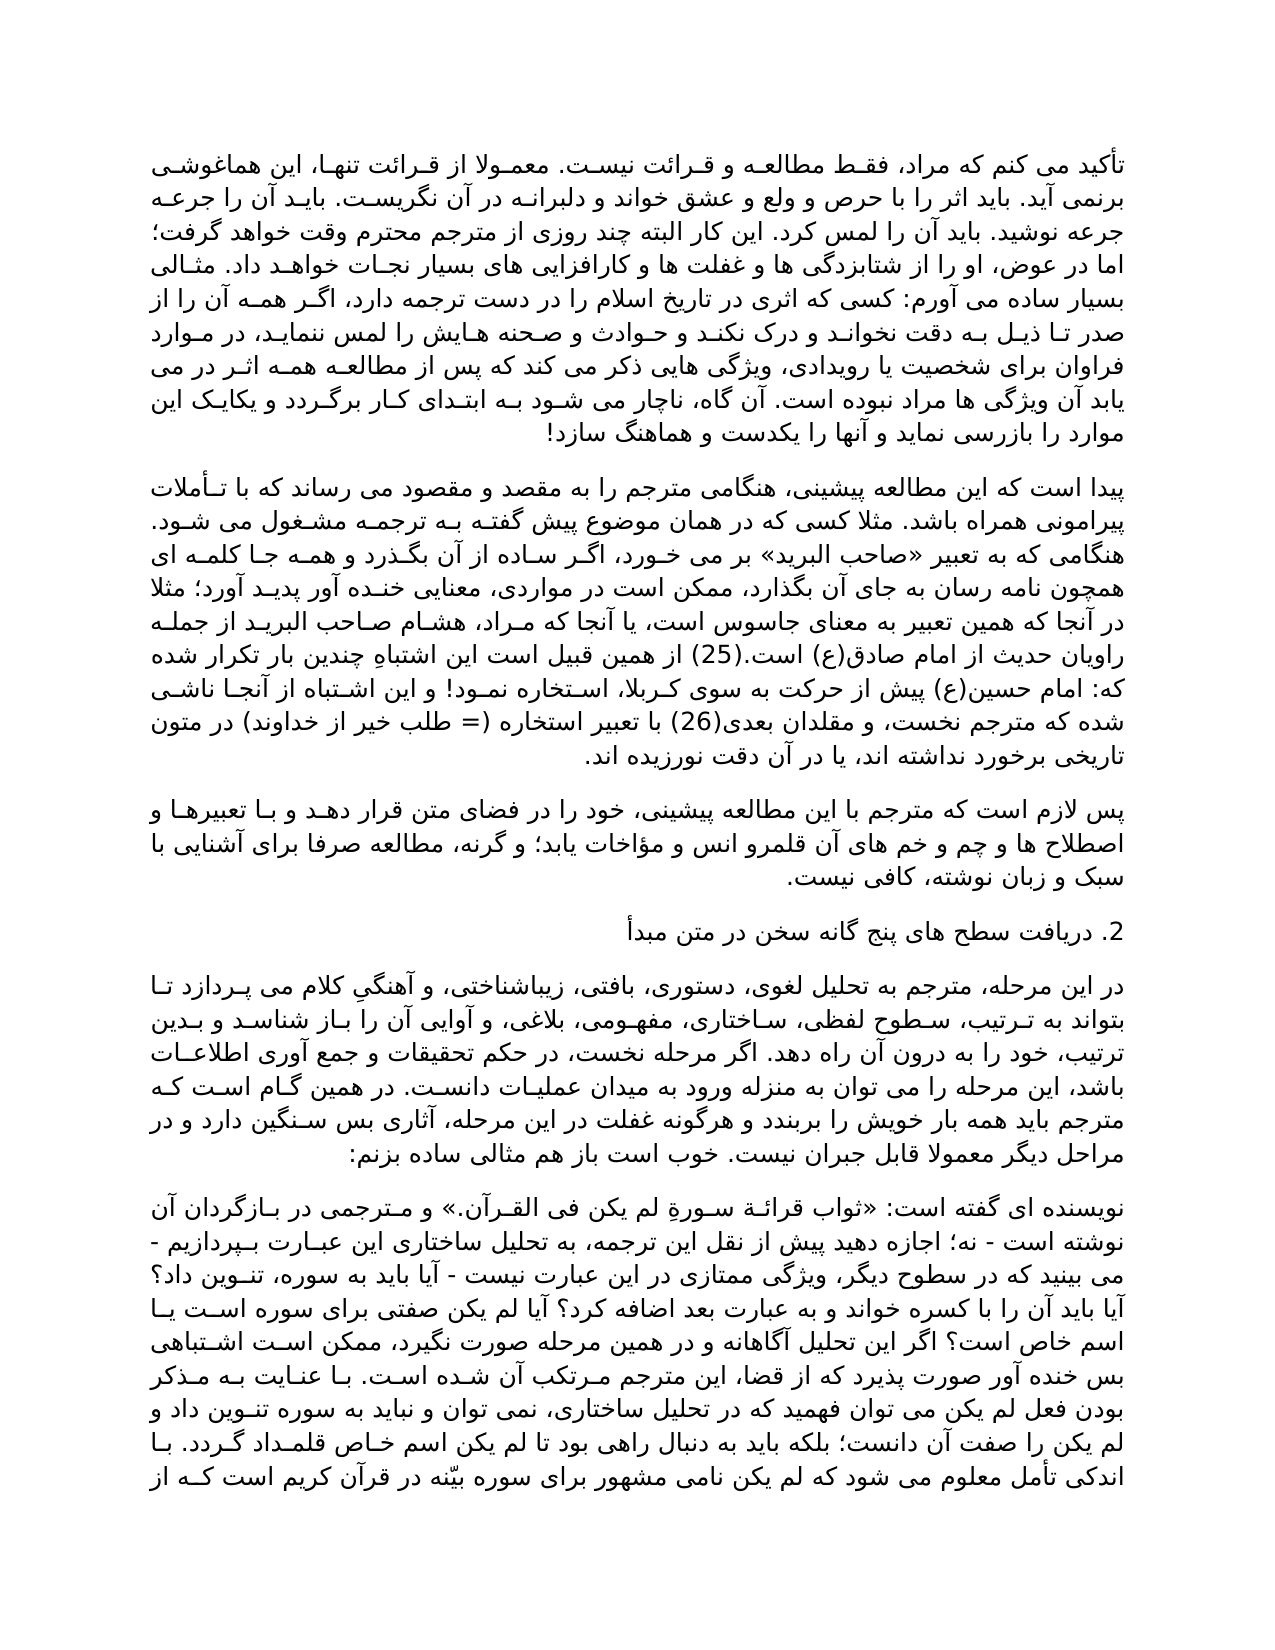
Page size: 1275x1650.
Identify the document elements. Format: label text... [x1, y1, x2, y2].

text در این مرحله، مترجم به تحلیل لغوی، دستوری، بافتی، زیباشناختی، و آهنگیِ کلام می پردازد تا بتواند به ترتیب، سطوح لفظی، ساختاری، مفهومی، بلاغی، و آوایی آن را باز شناسد و بدین ترتیب، خود را به درون آن راه دهد. اگر مرحله نخست، در حکم تحقیقات و جمع آوری اطلاعات باشد، این مرحله را می توان به منزله ورود به میدان عملیات دانست. در همین گام است که مترجم باید همه بار خویش را بربندد و هرگونه غفلت در این مرحله، آثاری بس سنگین دارد و در مراحل دیگر معمولا قابل جبران نیست. خوب است باز هم مثالی ساده بزنم: [150, 971, 1125, 1168]
text پس لازم است که مترجم با این مطالعه پیشینی، خود را در فضای متن قرار دهد و با تعبیرها و اصطلاح ها و چم و خم های آن قلمرو انس و مؤاخات یابد؛ و گرنه، مطالعه صرفا برای آشنایی با سبک و زبان نوشته، کافی نیست. [150, 795, 1125, 892]
text پیدا است که این مطالعه پیشینی، هنگامی مترجم را به مقصد و مقصود می رساند که با تأملات پیرامونی همراه باشد. مثلا کسی که در همان موضوع پیش گفته به ترجمه مشغول می شود. هنگامی که به تعبیر «صاحب البرید» بر می خورد، اگر ساده از آن بگذرد و همه جا کلمه ای همچون نامه رسان به جای آن بگذارد، ممکن است در مواردی، معنایی خنده آور پدید آورد؛ مثلا در آنجا که همین تعبیر به معنای جاسوس است، یا آنجا که مراد، هشام صاحب البرید از جمله راویان حدیث از امام صادق(ع) است.(25) از همین قبیل است این اشتباهِ چندین بار تکرار شده که: امام حسین(ع) پیش از حرکت به سوی کربلا، استخاره نمود! و این اشتباه از آنجا ناشی شده که مترجم نخست، و مقلدان بعدی(26) با تعبیر استخاره (= طلب خیر از خداوند) در متون تاریخی برخورد نداشته اند، یا در آن دقت نورزیده اند. [150, 473, 1125, 770]
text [150, 1193, 1125, 1491]
text 2. دریافت سطح های پنج گانه سخن در متن مبدأ [150, 917, 1125, 946]
text تأکید می کنم که مراد، فقط مطالعه و قرائت نیست. معمولا از قرائت تنها، این هماغوشی برنمی آید. باید اثر را با حرص و ولع و عشق خواند و دلبرانه در آن نگریست. باید آن را جرعه جرعه نوشید. باید آن را لمس کرد. این کار البته چند روزی از مترجم محترم وقت خواهد گرفت؛ اما در عوض، او را از شتابزدگی ها و غفلت ها و کارافزایی های بسیار نجات خواهد داد. مثالی بسیار ساده می آورم: کسی که اثری در تاریخ اسلام را در دست ترجمه دارد، اگر همه آن را از صدر تا ذیل به دقت نخواند و درک نکند و حوادث و صحنه هایش را لمس ننماید، در موارد فراوان برای شخصیت یا رویدادی، ویژگی هایی ذکر می کند که پس از مطالعه همه اثر در می یابد آن ویژگی ها مراد نبوده است. آن گاه، ناچار می شود به ابتدای کار برگردد و یکایک این موارد را بازرسی نماید و آنها را یکدست و هماهنگ سازد! [150, 150, 1125, 447]
